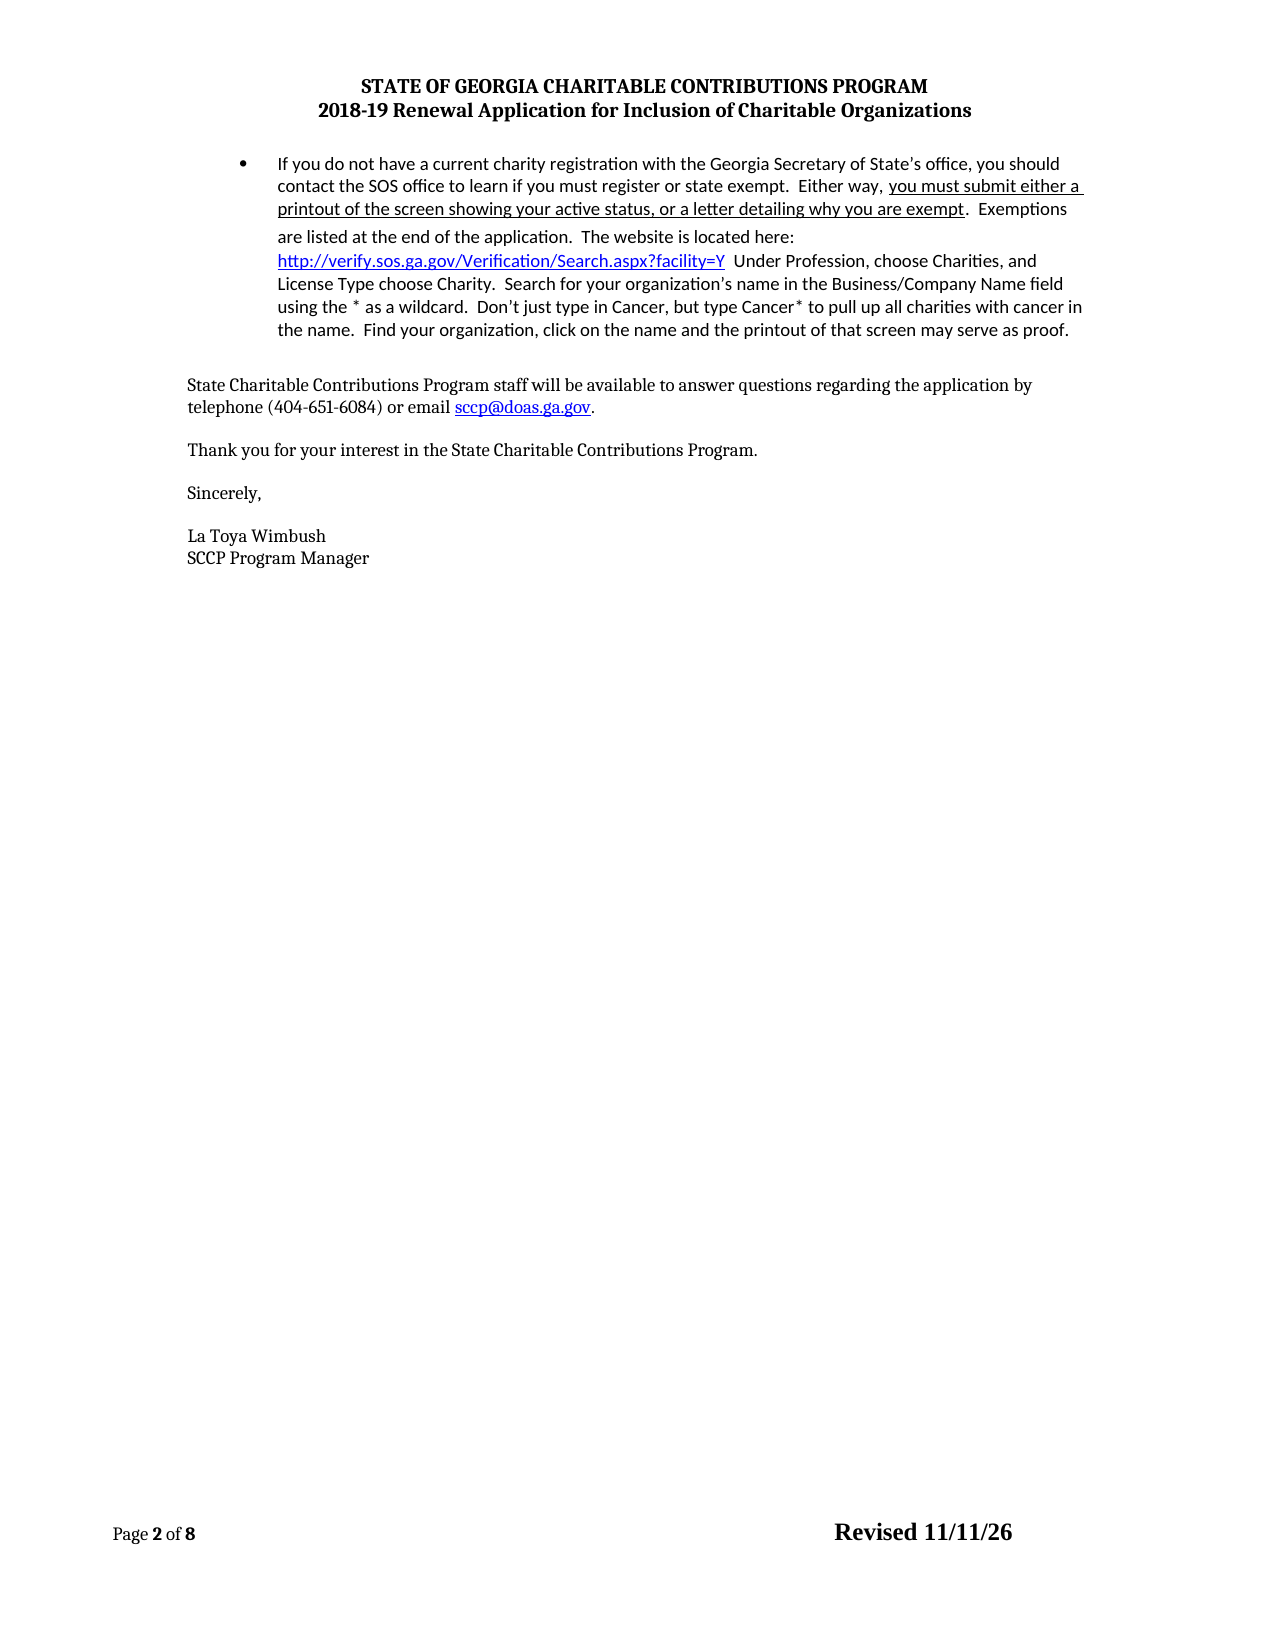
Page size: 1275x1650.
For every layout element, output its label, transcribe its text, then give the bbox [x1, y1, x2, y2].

text SCCP Program Manager [187, 547, 1162, 569]
list If you do not have a current charity registration with the Georgia Secretary of State’s office, you should contact the SOS office to learn if you must register or state exempt. Either way, you must submit either a printout of the screen showing your active status, or a letter detailing why you are exempt. Exemptions are listed at the end of the application. The website is located here: http://verify.sos.ga.gov/Verification/Search.aspx?facility=Y Under Profession, choose Charities, and License Type choose Charity. Search for your organization’s name in the Business/Company Name field using the * as a wildcard. Don’t just type in Cancer, but type Cancer* to pull up all charities with cancer in the name. Find your organization, click on the name and the printout of that screen may serve as proof. [240, 152, 1087, 341]
text Sincerely, [187, 483, 1162, 504]
text Thank you for your interest in the State Charitable Contributions Program. [187, 439, 1162, 461]
text La Toya Wimbush [187, 526, 1162, 547]
text State Charitable Contributions Program staff will be available to answer questions regarding the application by telephone (404-651-6084) or email sccp@doas.ga.gov. [187, 375, 1087, 418]
